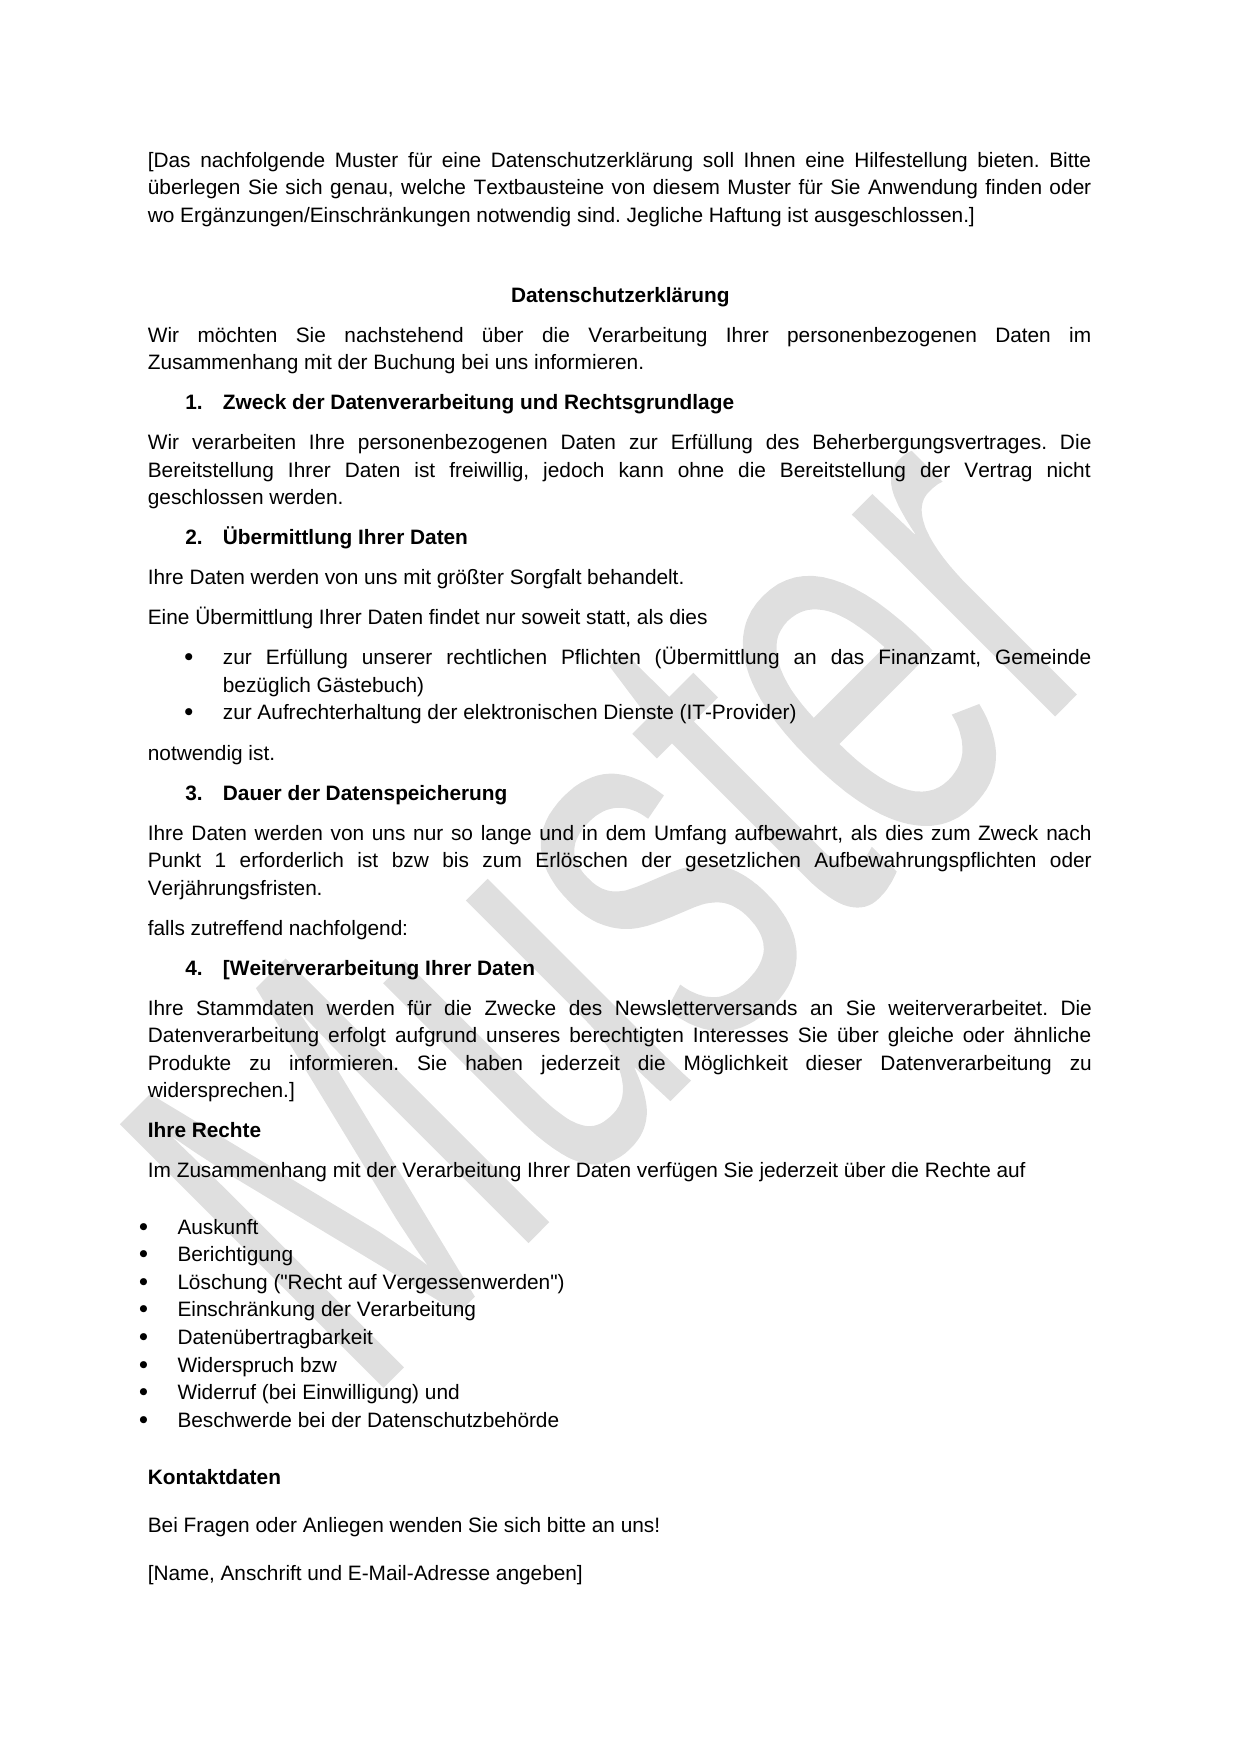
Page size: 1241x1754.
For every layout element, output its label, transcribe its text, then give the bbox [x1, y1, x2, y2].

list zur Erfüllung unserer rechtlichen Pflichten (Übermittlung an das Finanzamt, Gemeinde bezüglich Gästebuch) [185, 645, 1093, 697]
list Widerspruch bzw [140, 1352, 1093, 1377]
text Eine Übermittlung Ihrer Daten findet nur soweit statt, als dies [148, 605, 1093, 629]
list Datenübertragbarkeit [140, 1325, 1093, 1349]
text Kontaktdaten [148, 1464, 1093, 1488]
list Übermittlung Ihrer Daten [185, 525, 1093, 549]
text [Das nachfolgende Muster für eine Datenschutzerklärung soll Ihnen eine Hilfestellung bieten. Bitte überlegen Sie sich genau, welche Textbausteine von diesem Muster für Sie Anwendung finden oder wo Ergänzungen/Einschränkungen notwendig sind. Jegliche Haftung ist ausgeschlossen.] [148, 148, 1093, 227]
list Berichtigung [140, 1242, 1093, 1266]
list zur Aufrechterhaltung der elektronischen Dienste (IT-Provider) [185, 700, 1093, 724]
text Ihre Daten werden von uns nur so lange und in dem Umfang aufbewahrt, als dies zum Zweck nach Punkt 1 erforderlich ist bzw bis zum Erlöschen der gesetzlichen Aufbewahrungspflichten oder Verjährungsfristen. [148, 820, 1093, 899]
list Löschung ("Recht auf Vergessenwerden") [140, 1270, 1093, 1294]
text Im Zusammenhang mit der Verarbeitung Ihrer Daten verfügen Sie jederzeit über die Rechte auf [148, 1158, 1093, 1182]
list Beschwerde bei der Datenschutzbehörde [140, 1408, 1093, 1432]
text Bei Fragen oder Anliegen wenden Sie sich bitte an uns! [148, 1513, 1093, 1537]
text Wir möchten Sie nachstehend über die Verarbeitung Ihrer personenbezogenen Daten im Zusammenhang mit der Buchung bei uns informieren. [148, 323, 1093, 374]
text Wir verarbeiten Ihre personenbezogenen Daten zur Erfüllung des Beherbergungsvertrages. Die Bereitstellung Ihrer Daten ist freiwillig, jedoch kann ohne die Bereitstellung der Vertrag nicht geschlossen werden. [148, 430, 1093, 509]
list Widerruf (bei Einwilligung) und [140, 1380, 1093, 1404]
list [Weiterverarbeitung Ihrer Daten [185, 955, 1093, 979]
text Ihre Rechte [148, 1118, 1093, 1142]
list Dauer der Datenspeicherung [185, 780, 1093, 804]
text notwendig ist. [148, 740, 1093, 764]
list Auskunft [140, 1214, 1093, 1238]
text Datenschutzerklärung [148, 283, 1093, 307]
list Einschränkung der Verarbeitung [140, 1297, 1093, 1321]
text Ihre Stammdaten werden für die Zwecke des Newsletterversands an Sie weiterverarbeitet. Die Datenverarbeitung erfolgt aufgrund unseres berechtigten Interesses Sie über gleiche oder ähnliche Produkte zu informieren. Sie haben jederzeit die Möglichkeit dieser Datenverarbeitung zu widersprechen.] [148, 995, 1093, 1102]
text Ihre Daten werden von uns mit größter Sorgfalt behandelt. [148, 565, 1093, 589]
text [Name, Anschrift und E-Mail-Adresse angeben] [148, 1561, 1093, 1585]
list Zweck der Datenverarbeitung und Rechtsgrundlage [185, 390, 1093, 414]
text falls zutreffend nachfolgend: [148, 915, 1093, 939]
